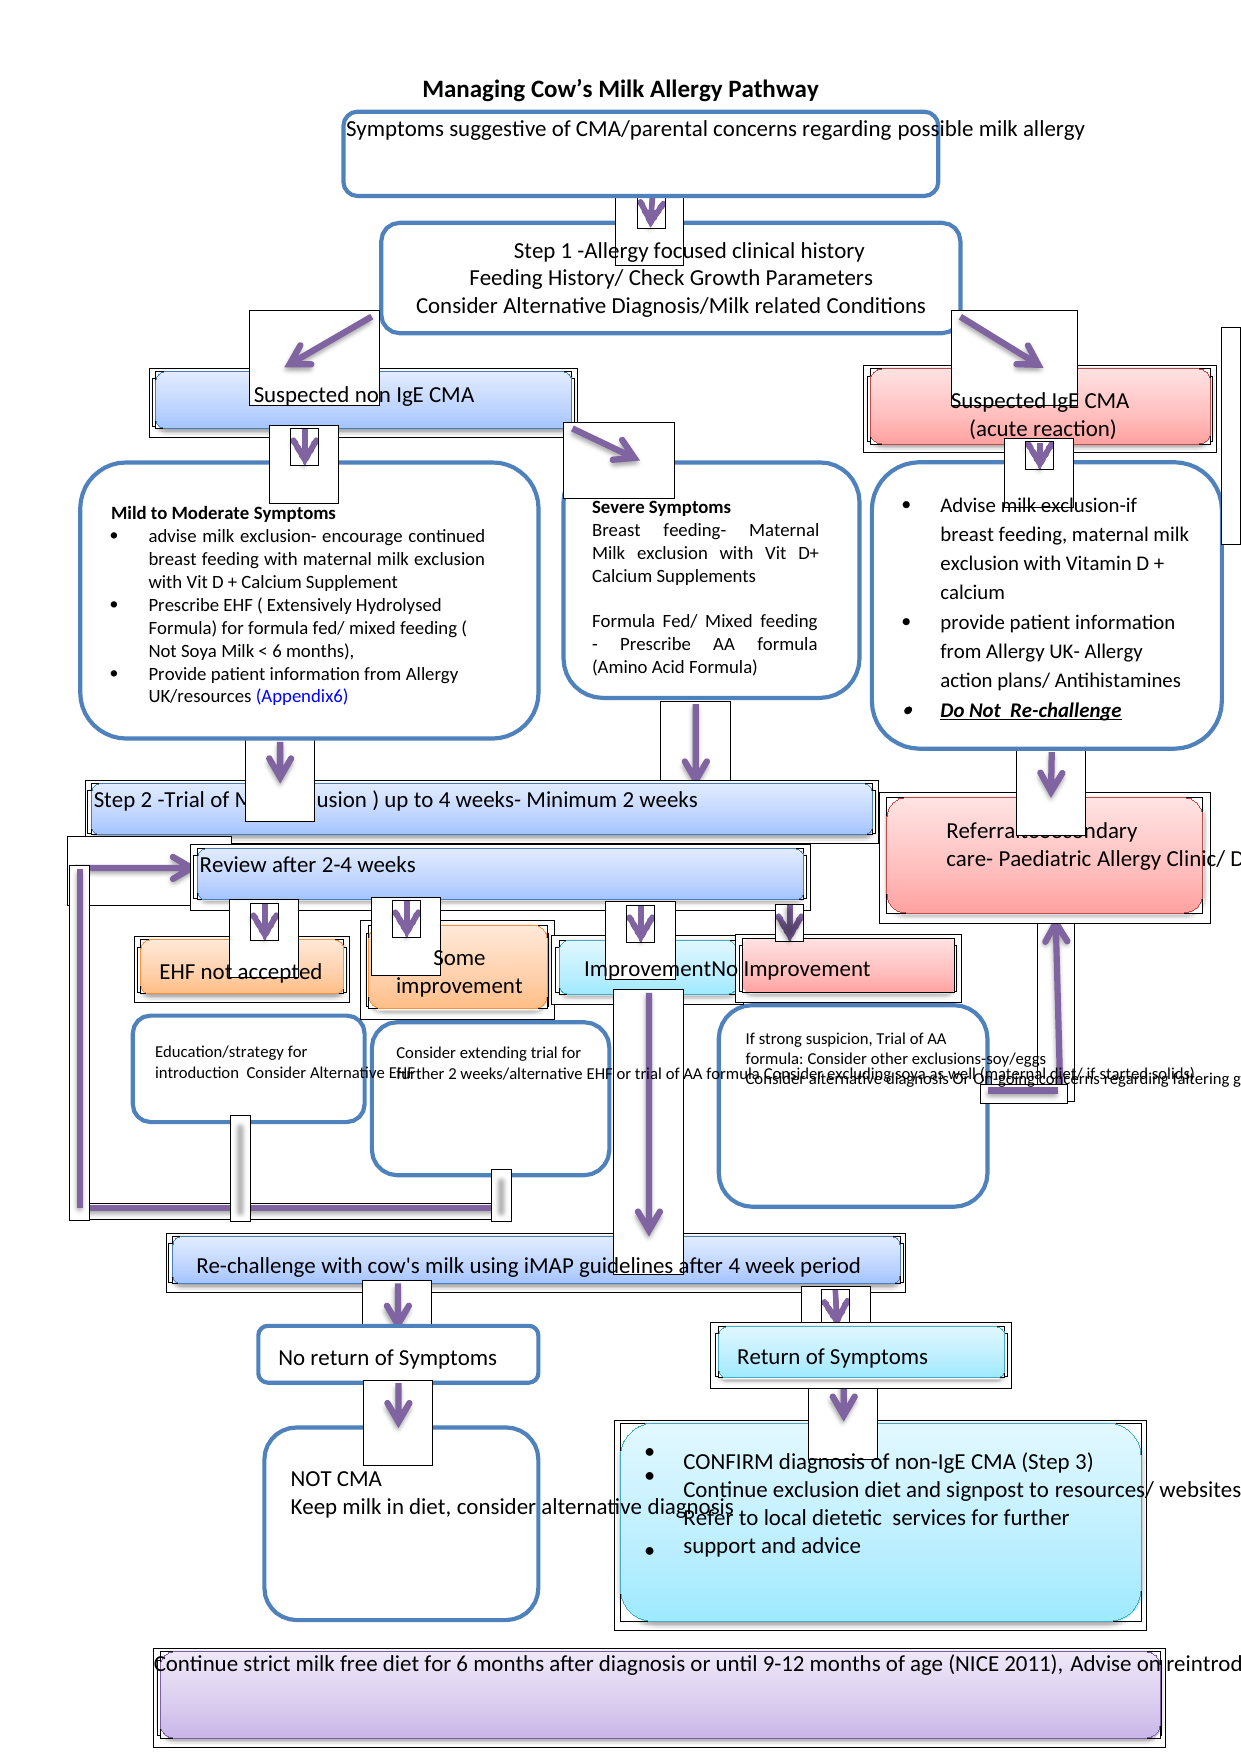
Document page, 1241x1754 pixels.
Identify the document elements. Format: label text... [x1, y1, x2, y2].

text Suspected non IgE CMA [253, 380, 478, 408]
picture [364, 1381, 432, 1465]
text Step 1 -Allergy focused clinical history Feeding History/ Check Growth Parameters [469, 236, 936, 291]
picture [809, 1389, 877, 1459]
text Formula Fed/ Mixed feeding - Prescribe AA formula (Amino Acid Formula) [592, 609, 817, 678]
picture [1017, 751, 1085, 835]
picture [871, 369, 1004, 444]
picture [880, 793, 1210, 923]
list advise milk exclusion- encourage continued breast feeding with maternal milk exclusion with Vit D + Calcium Supplement [111, 524, 486, 593]
picture [564, 423, 674, 498]
picture [432, 1234, 905, 1292]
picture [250, 311, 379, 405]
picture [1051, 1072, 1055, 1084]
list Prescribe EHF ( Extensively Hydrolysed Formula) for formula fed/ mixed feeding ( Not Soya Milk < 6 months), [111, 593, 499, 662]
picture [154, 1649, 1165, 1747]
picture [614, 990, 683, 1274]
picture [1026, 442, 1053, 469]
picture [560, 941, 735, 994]
picture [246, 741, 314, 821]
picture [864, 366, 1004, 452]
picture [90, 1211, 230, 1219]
picture [270, 426, 338, 501]
picture [251, 1211, 491, 1219]
picture [1060, 924, 1074, 1101]
picture [231, 1116, 250, 1221]
picture [173, 1237, 900, 1283]
picture [1005, 442, 1073, 492]
picture [86, 781, 878, 843]
picture [621, 1424, 1141, 1621]
picture [1074, 366, 1216, 452]
text Breast feeding- Maternal Milk exclusion with Vit D+ Calcium Supplements [592, 518, 819, 587]
picture [638, 199, 665, 228]
picture [141, 940, 343, 993]
picture [363, 1281, 431, 1323]
picture [711, 1323, 1011, 1388]
picture [167, 1234, 613, 1292]
list provide patient information from Allergy UK- Allergy action plans/ Antihistamines [903, 609, 1182, 693]
picture [981, 1085, 1067, 1103]
list Do Not Re-challenge [902, 696, 1207, 723]
picture [710, 1287, 1012, 1322]
list Advise milk exclusion-if breast feeding, maternal milk exclusion with Vitamin D + calcium [903, 492, 1190, 605]
picture [372, 898, 440, 975]
text Managing Cow’s Milk Allergy Pathway [95, 73, 1146, 103]
picture [92, 784, 872, 834]
picture [198, 849, 803, 899]
picture [1074, 369, 1210, 444]
picture [68, 837, 231, 905]
picture [615, 1421, 1146, 1630]
picture [492, 1170, 511, 1221]
picture [873, 1460, 879, 1468]
picture [339, 429, 563, 437]
picture [887, 798, 1202, 913]
text Suspected IgE CMA (acute reaction) [951, 386, 1132, 442]
text Severe Symptoms [592, 495, 823, 518]
picture [135, 937, 349, 1002]
text Consider Alternative Diagnosis/Milk related Conditions [416, 291, 1207, 319]
picture [684, 995, 743, 1004]
picture [161, 1652, 1160, 1738]
picture [661, 702, 730, 780]
picture [369, 926, 547, 1008]
list Provide patient information from Allergy UK/resources (Appendix6) [111, 662, 459, 708]
picture [299, 900, 371, 910]
picture [90, 872, 190, 905]
picture [552, 936, 613, 1004]
picture [729, 966, 735, 975]
picture [1222, 328, 1240, 544]
picture [832, 1460, 838, 1468]
picture [606, 902, 675, 979]
picture [70, 866, 89, 1220]
text Mild to Moderate Symptoms [111, 501, 503, 524]
picture [191, 845, 961, 1002]
picture [676, 936, 735, 940]
picture [361, 921, 554, 1019]
picture [230, 900, 298, 977]
picture [616, 199, 683, 236]
picture [150, 369, 269, 437]
picture [380, 369, 577, 422]
picture [952, 319, 1077, 386]
picture [156, 372, 571, 428]
picture [1038, 924, 1056, 1084]
